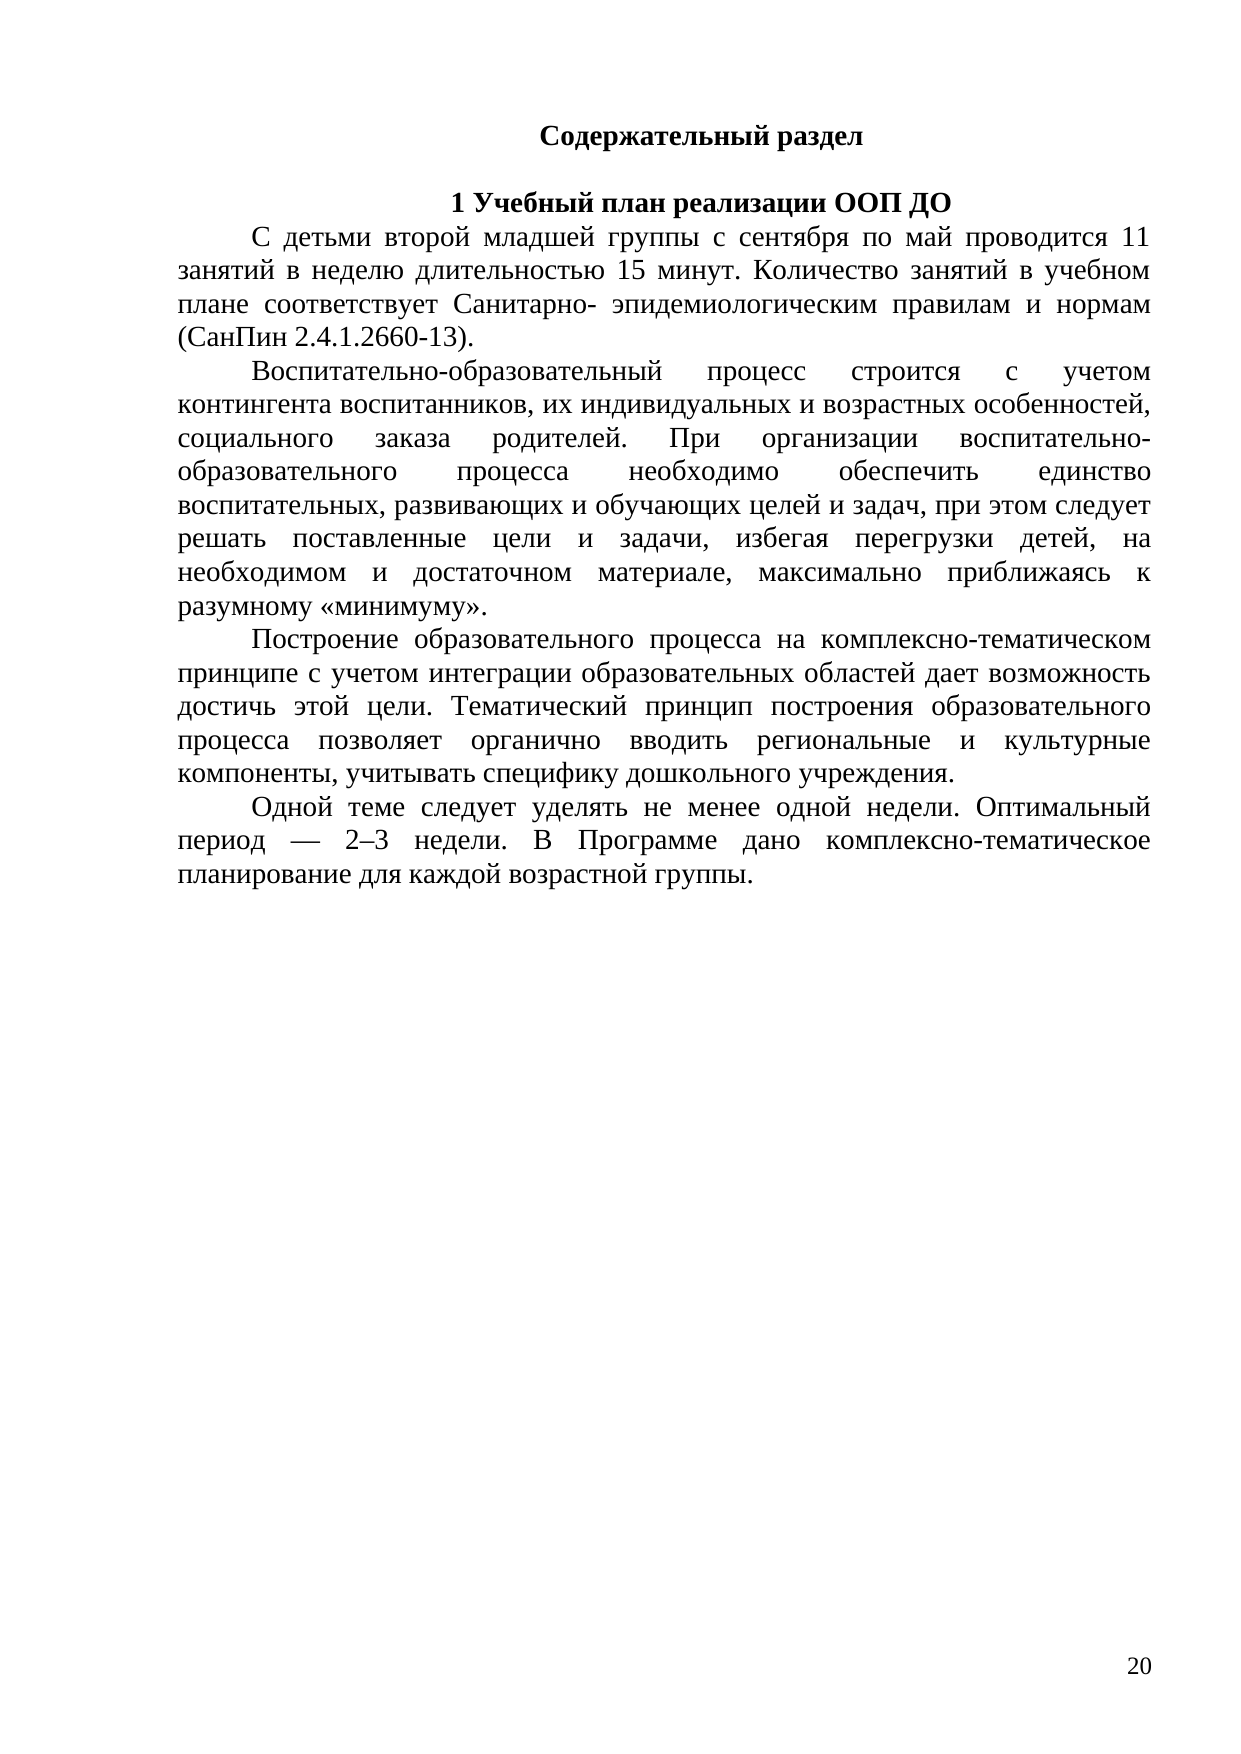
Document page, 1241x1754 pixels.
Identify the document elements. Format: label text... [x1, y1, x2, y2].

text Построение образовательного процесса на комплексно-тематическом принципе с учетом интеграции образовательных областей дает возможность достичь этой цели. Тематический принцип построения образовательного процесса позволяет органично вводить региональные и культурные компоненты, учитывать специфику дошкольного учреждения. [177, 621, 1152, 789]
text С детьми второй младшей группы с сентября по май проводится 11 занятий в неделю длительностью 15 минут. Количество занятий в учебном плане соответствует Санитарно- эпидемиологическим правилам и нормам (СанПин 2.4.1.2660-13). [177, 219, 1152, 353]
text Одной теме следует уделять не менее одной недели. Оптимальный период — 2–3 недели. В Программе дано комплексно-тематическое планирование для каждой возрастной группы. [177, 789, 1152, 889]
text Воспитательно-образовательный процесс строится с учетом контингента воспитанников, их индивидуальных и возрастных особенностей, социального заказа родителей. При организации воспитательно-образовательного процесса необходимо обеспечить единство воспитательных, развивающих и обучающих целей и задач, при этом следует решать поставленные цели и задачи, избегая перегрузки детей, на необходимом и достаточном материале, максимально приближаясь к разумному «минимуму». [177, 353, 1152, 621]
text 1 Учебный план реализации ООП ДО [177, 185, 1152, 219]
text Содержательный раздел [177, 118, 1152, 152]
